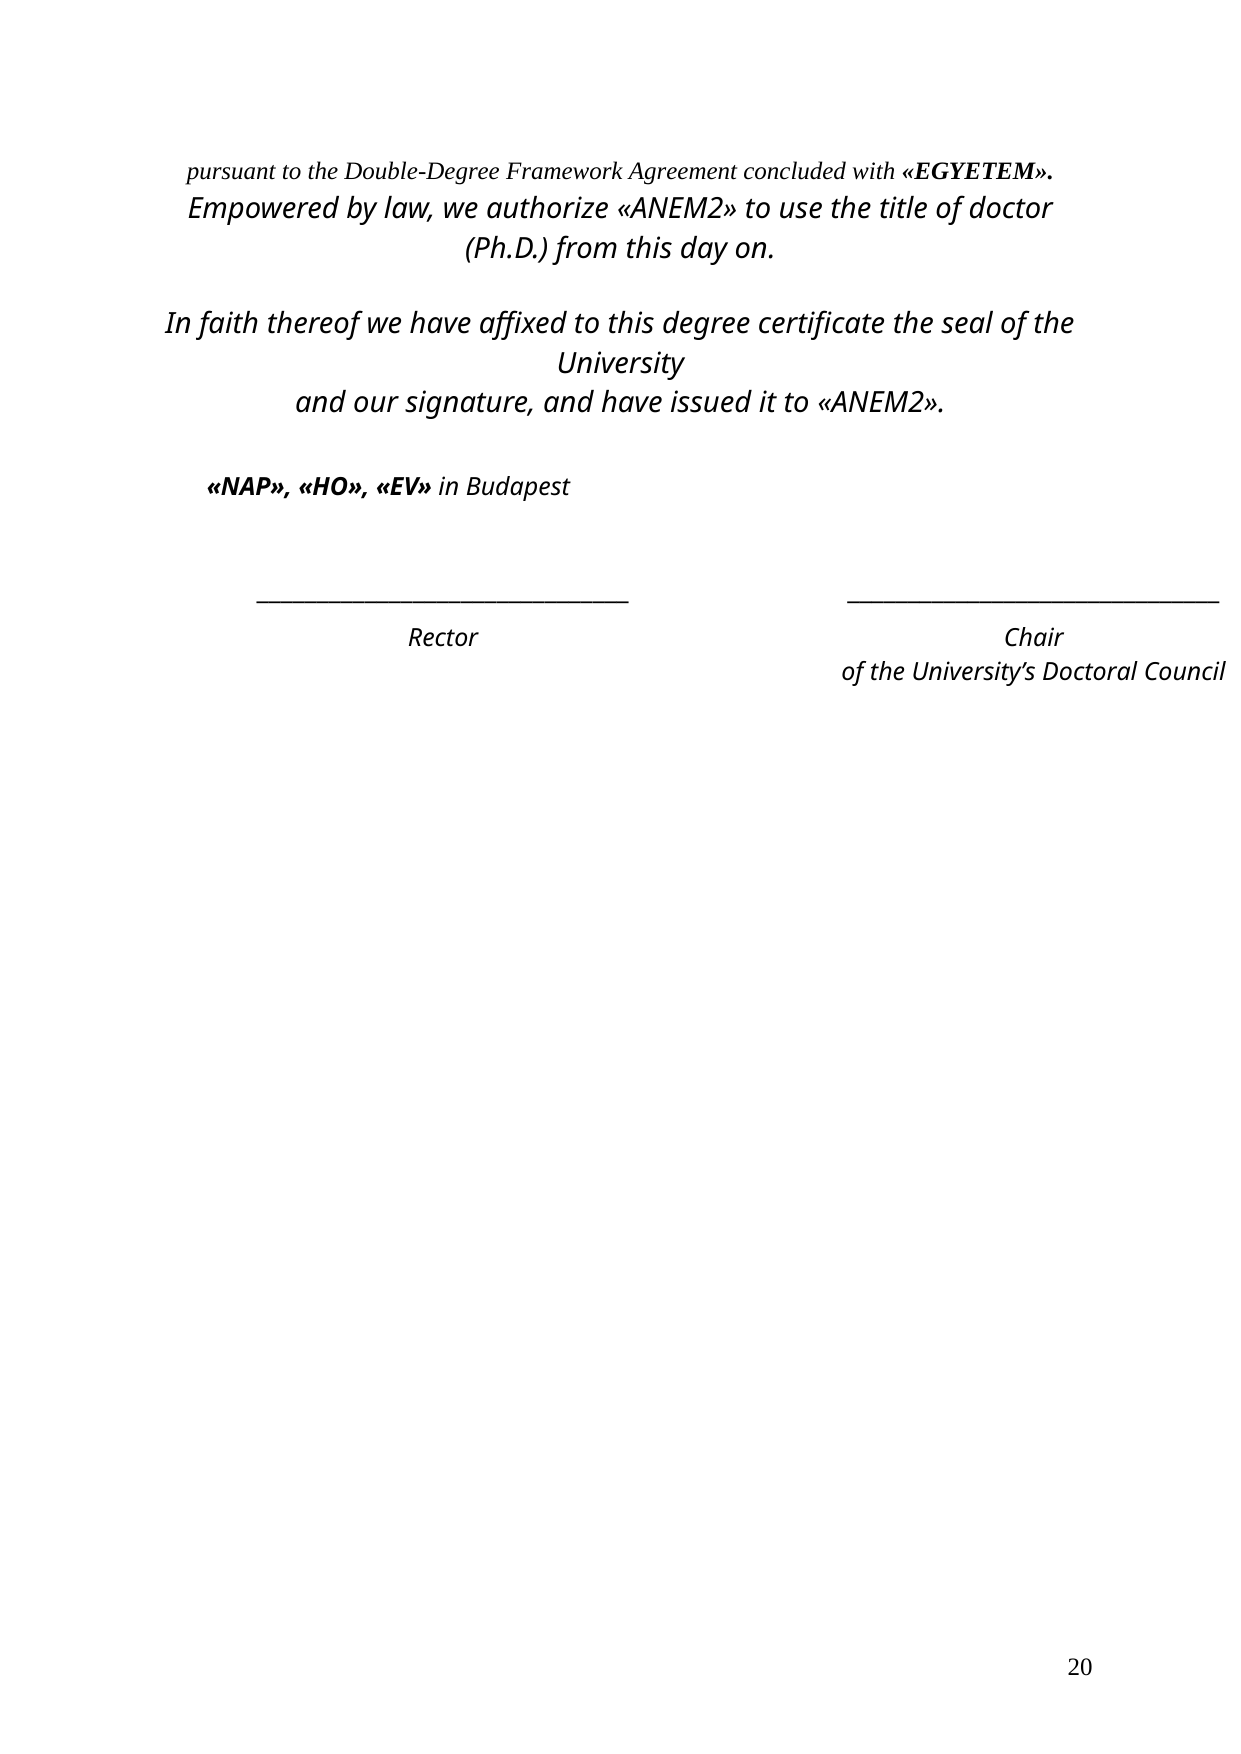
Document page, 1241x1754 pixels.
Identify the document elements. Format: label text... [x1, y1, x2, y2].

text In faith thereof we have affixed to this degree certificate the seal of the University and our signature, and have issued it to «ANEM2». [148, 302, 1093, 421]
text Rector Chair of the University’s Doctoral Council [207, 620, 1033, 688]
text _______________________________ _______________________________ [148, 571, 1093, 607]
text pursuant to the Double-Degree Framework Agreement concluded with «EGYETEM». Empowered by law, we authorize «ANEM2» to use the title of doctor (Ph.D.) from this day on. [148, 148, 1093, 266]
text «NAP», «HO», «EV» in Budapest [207, 468, 1033, 502]
